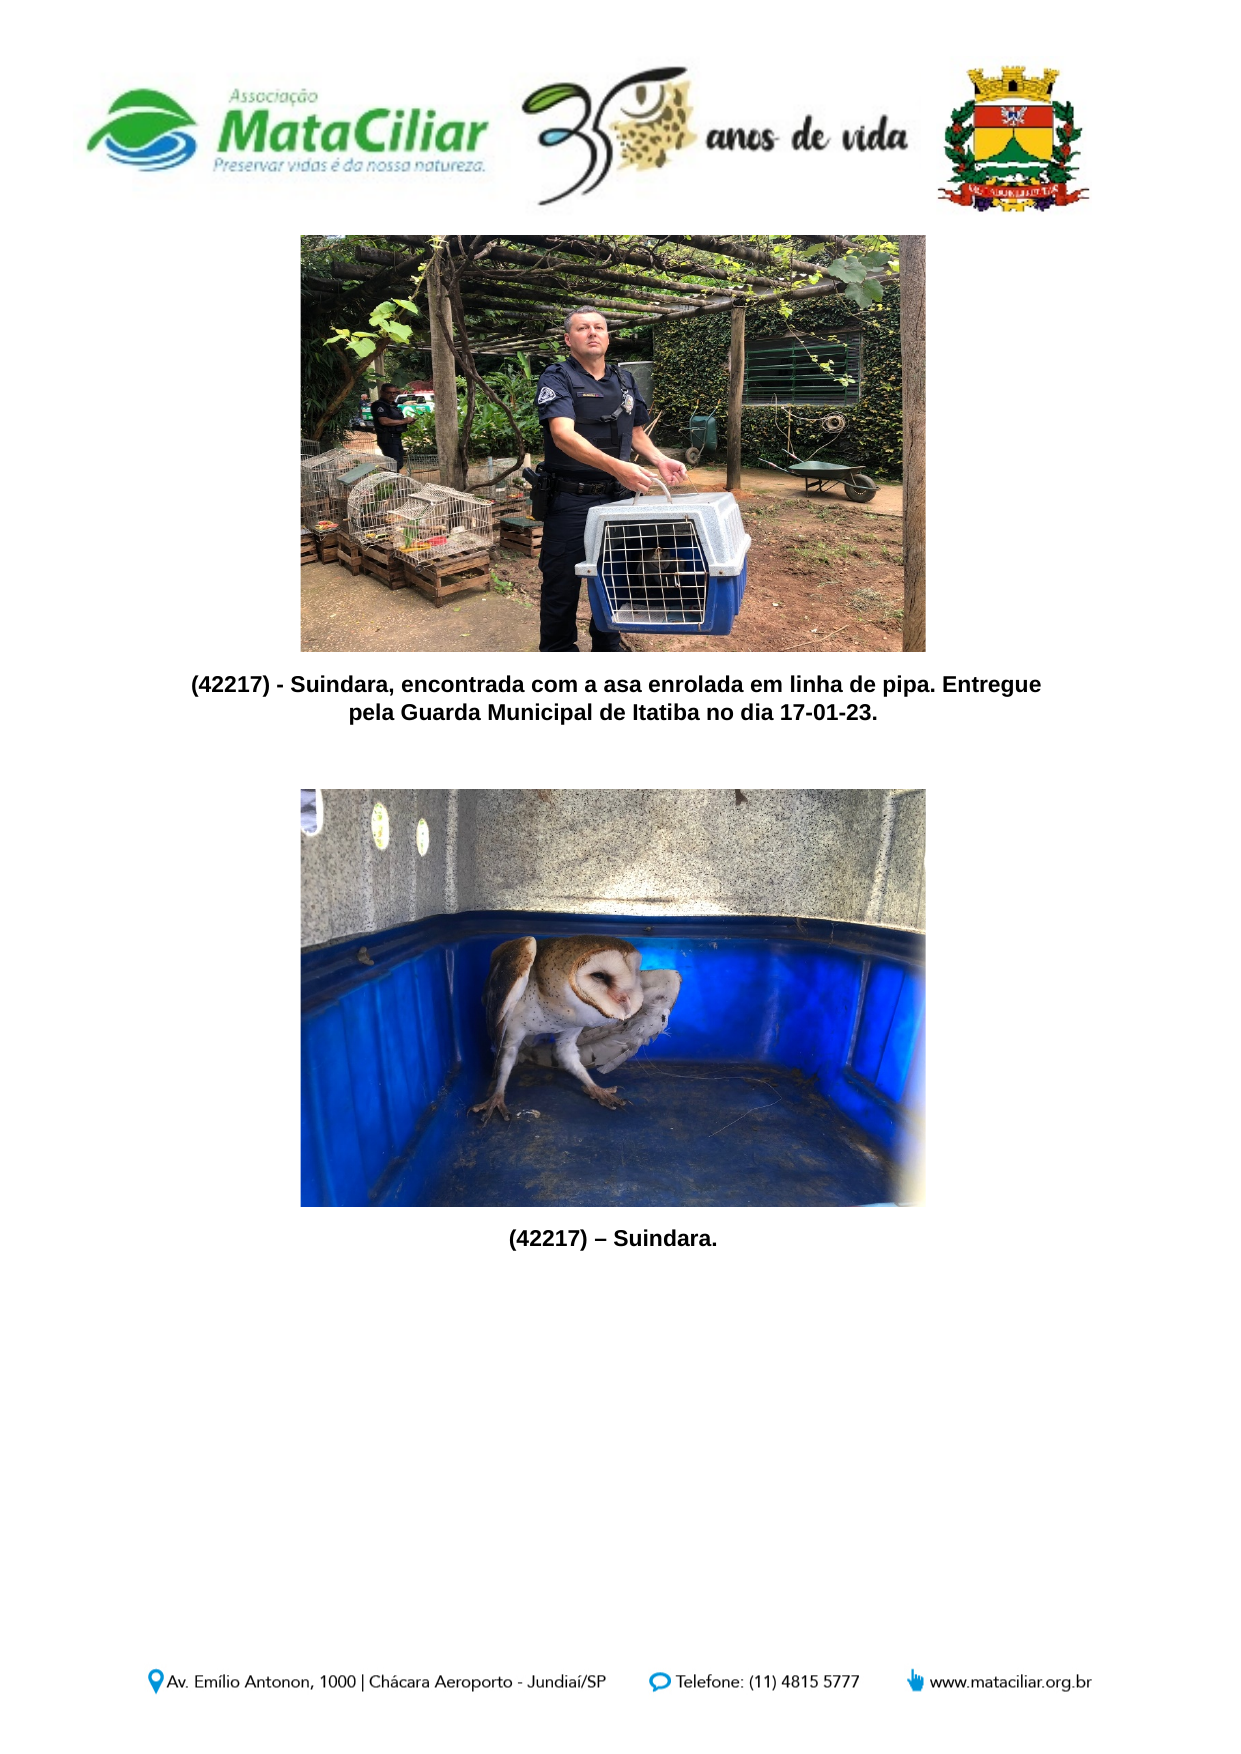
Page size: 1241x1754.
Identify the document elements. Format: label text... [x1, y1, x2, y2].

picture [0, 1628, 1240, 1754]
text (42217) - Suindara, encontrada com a asa enrolada em linha de pipa. Entregue pela Guarda Municipal de Itatiba no dia 17-01-23. [177, 671, 1049, 726]
picture [300, 235, 926, 652]
picture [300, 789, 926, 1207]
picture [71, 42, 920, 229]
text (42217) – Suindara. [177, 1225, 1049, 1251]
